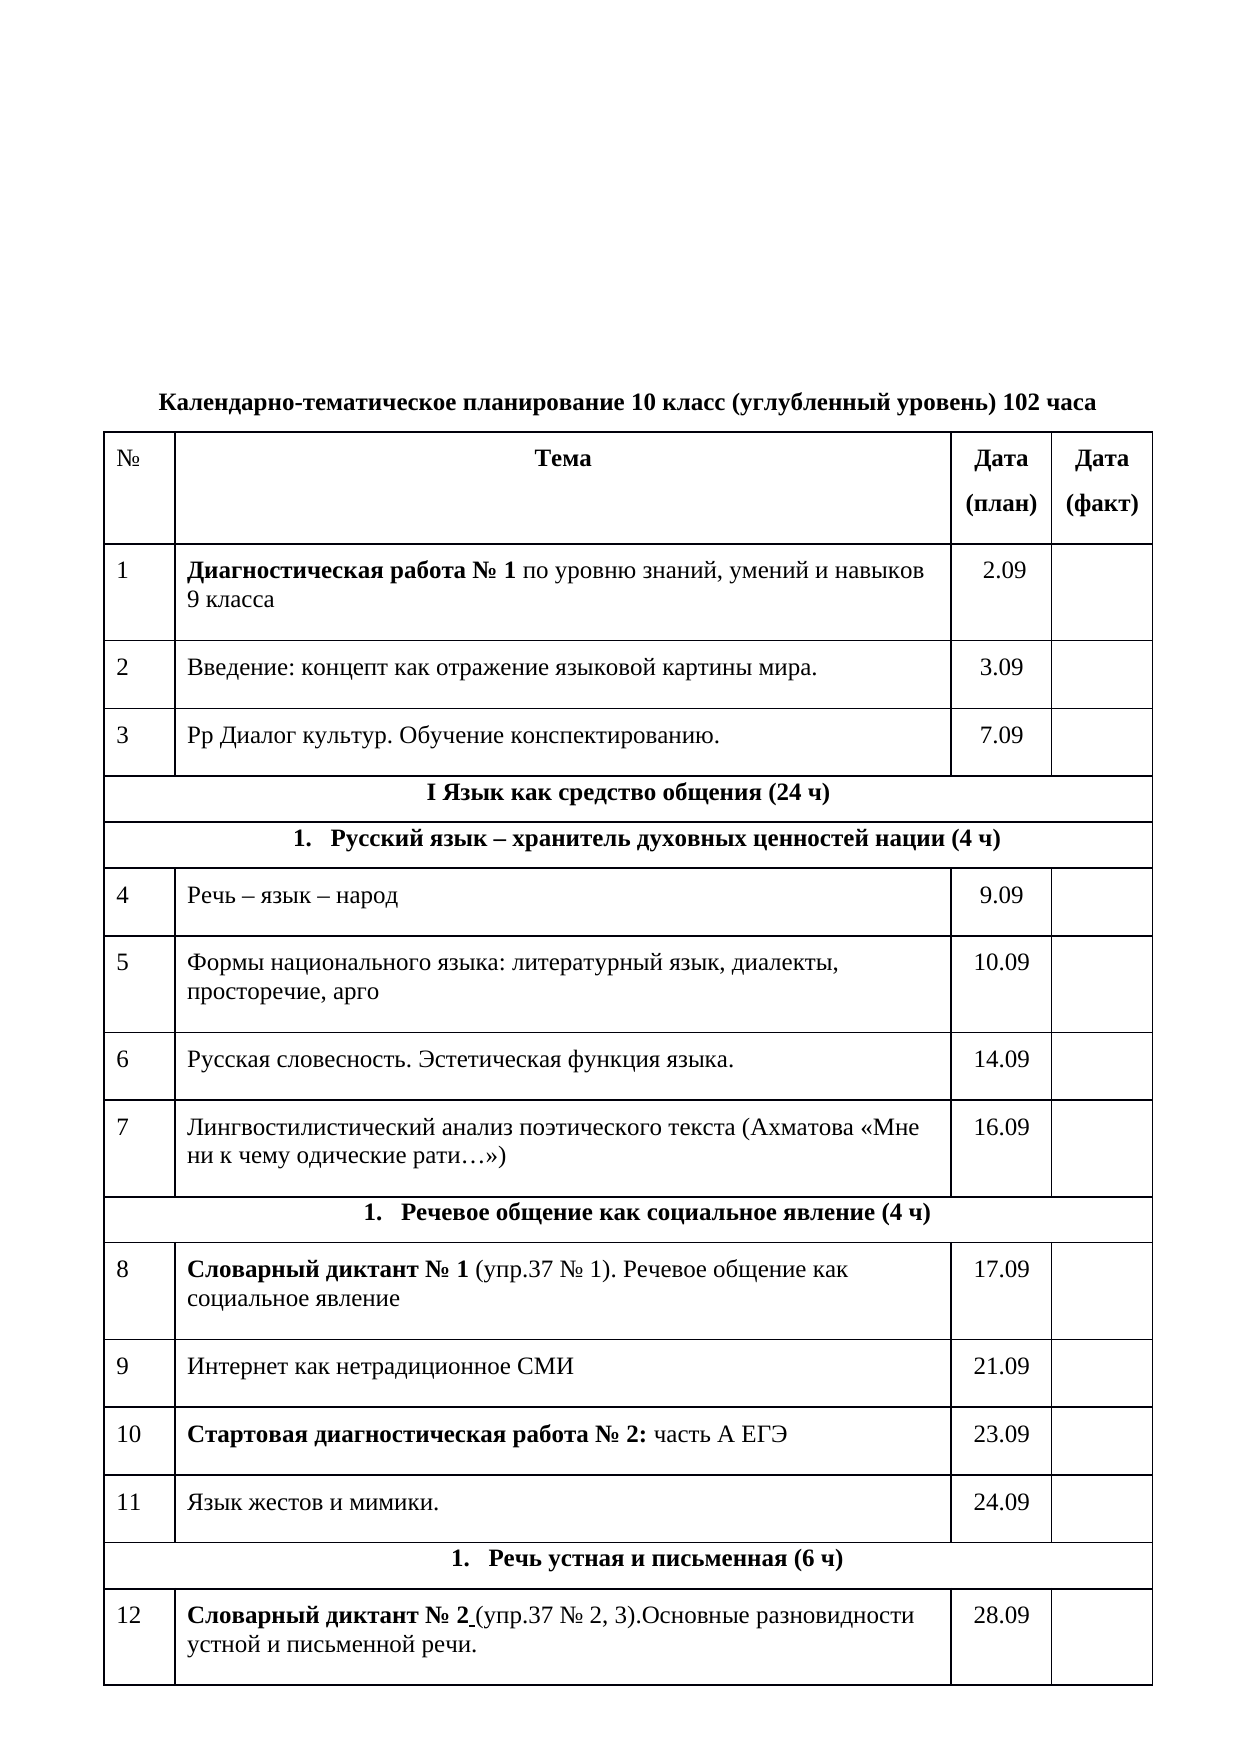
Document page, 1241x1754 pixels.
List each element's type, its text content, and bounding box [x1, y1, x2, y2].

table_header Дата (план) [952, 433, 1051, 543]
table_cell [1052, 869, 1152, 935]
table_cell 9.09 [952, 869, 1051, 935]
table_cell 8 [105, 1243, 174, 1338]
table_cell [1052, 1590, 1152, 1684]
table_cell Русский язык – хранитель духовных ценностей нации (4 ч) [105, 823, 1152, 867]
table_cell [1052, 545, 1152, 640]
table_cell Речевое общение как социальное явление (4 ч) [105, 1198, 1152, 1242]
table_cell 12 [105, 1590, 174, 1684]
table_cell [1052, 1408, 1152, 1474]
table_header Тема [176, 433, 950, 543]
table_cell [1052, 1340, 1152, 1406]
table_cell 14.09 [952, 1033, 1051, 1099]
table_cell 4 [105, 869, 174, 935]
table_cell [1052, 1243, 1152, 1338]
table_cell Язык жестов и мимики. [176, 1476, 950, 1542]
table_cell Формы национального языка: литературный язык, диалекты, просторечие, арго [176, 937, 950, 1032]
table_cell Словарный диктант № 2 (упр.37 № 2, 3).Основные разновидности устной и письменной речи. [176, 1590, 950, 1684]
table_cell Словарный диктант № 1 (упр.37 № 1). Речевое общение как социальное явление [176, 1243, 950, 1338]
table_cell [1052, 1101, 1152, 1196]
table_cell 2 [105, 641, 174, 707]
text Календарно-тематическое планирование 10 класс (углубленный уровень) 102 часа [103, 387, 1152, 415]
table_cell 5 [105, 937, 174, 1032]
table_cell 17.09 [952, 1243, 1051, 1338]
table_cell 10.09 [952, 937, 1051, 1032]
table_cell Речь – язык – народ [176, 869, 950, 935]
table_cell [1052, 709, 1152, 775]
table_cell 16.09 [952, 1101, 1051, 1196]
table_cell Стартовая диагностическая работа № 2: часть А ЕГЭ [176, 1408, 950, 1474]
table_cell Диагностическая работа № 1 по уровню знаний, умений и навыков 9 класса [176, 545, 950, 640]
table_cell [1052, 1476, 1152, 1542]
table_cell Русская словесность. Эстетическая функция языка. [176, 1033, 950, 1099]
table_cell 10 [105, 1408, 174, 1474]
table_cell 3 [105, 709, 174, 775]
table_cell 21.09 [952, 1340, 1051, 1406]
table_cell 3.09 [952, 641, 1051, 707]
table_cell [1052, 1033, 1152, 1099]
table_cell [1052, 641, 1152, 707]
table_cell 28.09 [952, 1590, 1051, 1684]
table_cell 9 [105, 1340, 174, 1406]
table_cell 6 [105, 1033, 174, 1099]
table_cell Лингвостилистический анализ поэтического текста (Ахматова «Мне ни к чему одические рати…») [176, 1101, 950, 1196]
table_cell Введение: концепт как отражение языковой картины мира. [176, 641, 950, 707]
table_cell 11 [105, 1476, 174, 1542]
table_cell Интернет как нетрадиционное СМИ [176, 1340, 950, 1406]
table_cell Речь устная и письменная (6 ч) [105, 1543, 1152, 1588]
table_cell 7 [105, 1101, 174, 1196]
table_cell 24.09 [952, 1476, 1051, 1542]
table_cell 23.09 [952, 1408, 1051, 1474]
table_cell I Язык как средство общения (24 ч) [105, 777, 1152, 821]
table_cell Рр Диалог культур. Обучение конспектированию. [176, 709, 950, 775]
table_header № [105, 433, 174, 543]
table_cell 7.09 [952, 709, 1051, 775]
table_cell [1052, 937, 1152, 1032]
table_cell 1 [105, 545, 174, 640]
table_header Дата (факт) [1052, 433, 1152, 543]
table_cell 2.09 [952, 545, 1051, 640]
